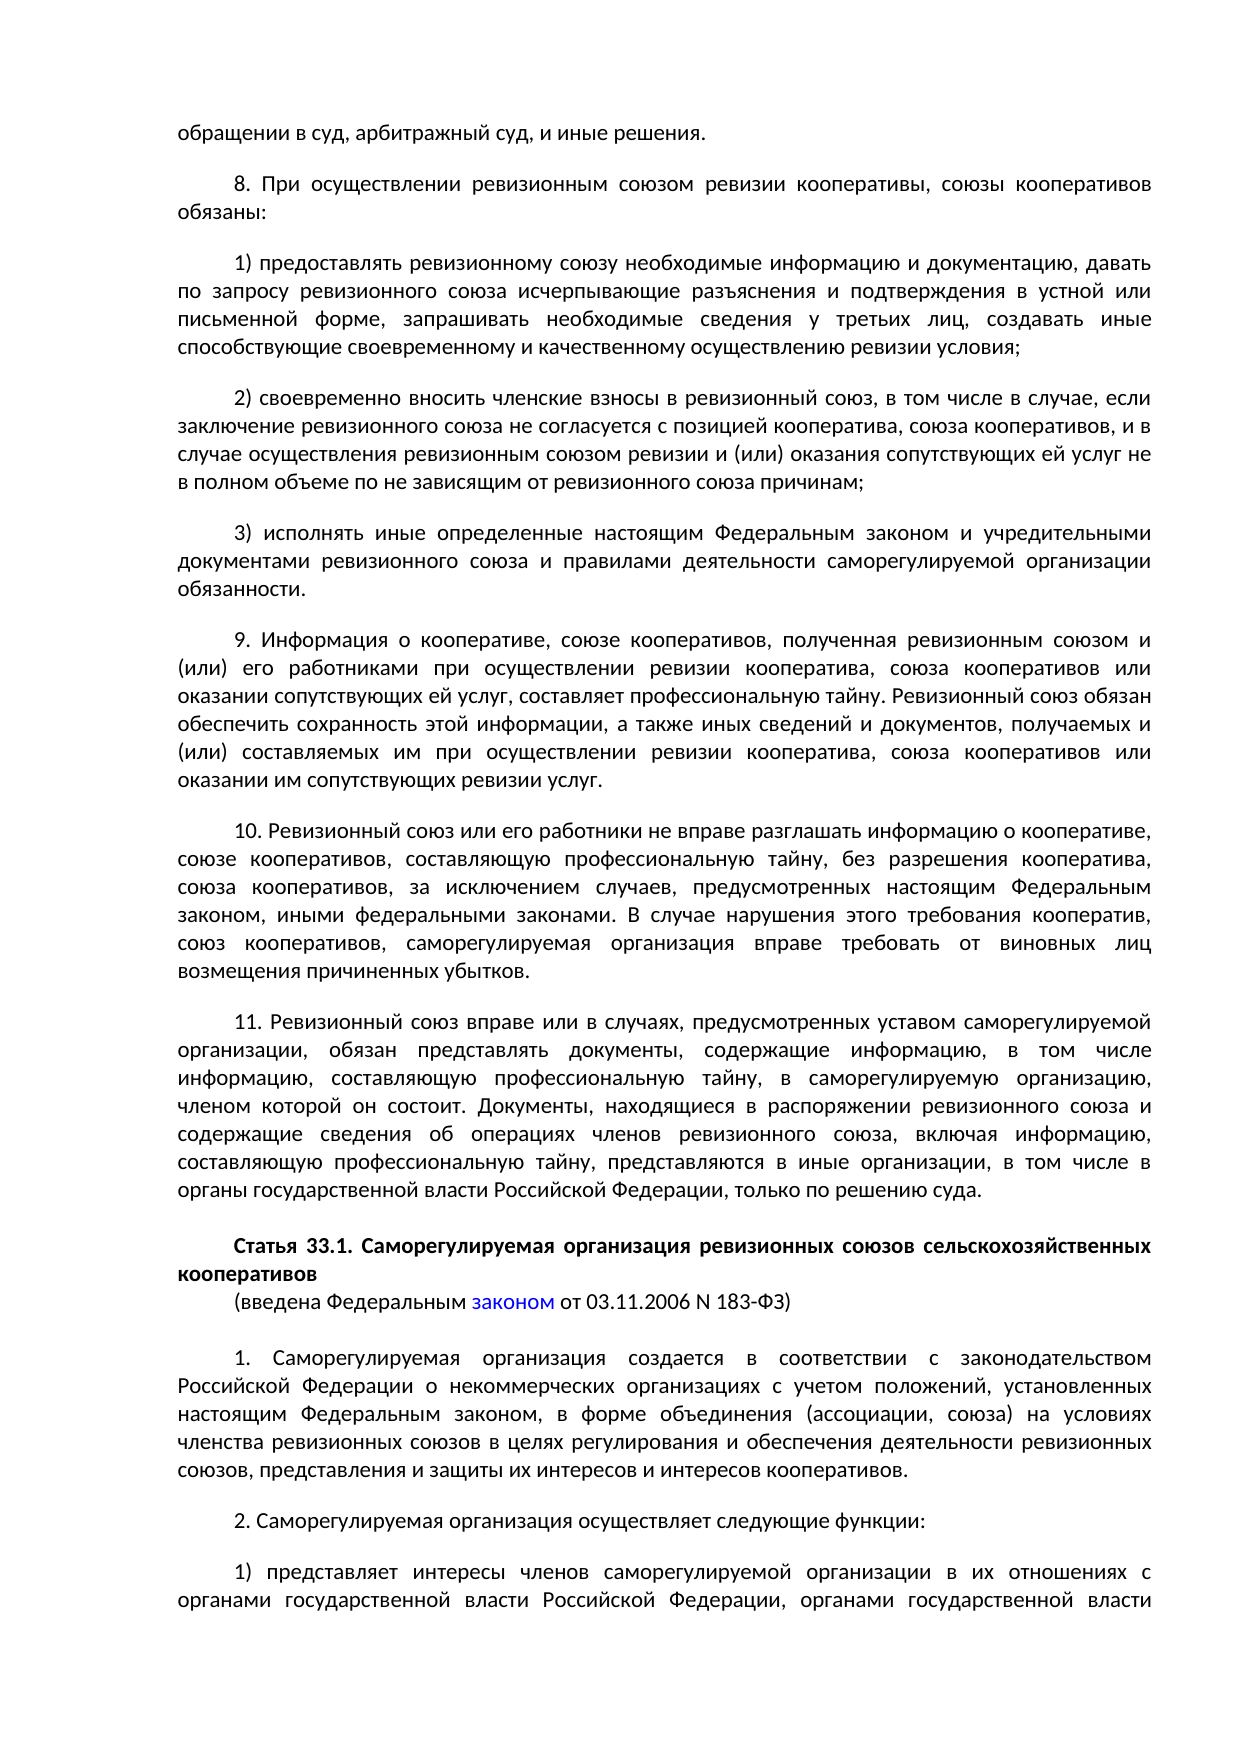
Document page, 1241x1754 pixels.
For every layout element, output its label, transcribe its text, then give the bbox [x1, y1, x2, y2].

text 1) предоставлять ревизионному союзу необходимые информацию и документацию, давать по запросу ревизионного союза исчерпывающие разъяснения и подтверждения в устной или письменной форме, запрашивать необходимые сведения у третьих лиц, создавать иные способствующие своевременному и качественному осуществлению ревизии условия; [177, 248, 1152, 360]
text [177, 1557, 1152, 1613]
text 10. Ревизионный союз или его работники не вправе разглашать информацию о кооперативе, союзе кооперативов, составляющую профессиональную тайну, без разрешения кооператива, союза кооперативов, за исключением случаев, предусмотренных настоящим Федеральным законом, иными федеральными законами. В случае нарушения этого требования кооператив, союз кооперативов, саморегулируемая организация вправе требовать от виновных лиц возмещения причиненных убытков. [177, 816, 1152, 984]
text 2) своевременно вносить членские взносы в ревизионный союз, в том числе в случае, если заключение ревизионного союза не согласуется с позицией кооператива, союза кооперативов, и в случае осуществления ревизионным союзом ревизии и (или) оказания сопутствующих ей услуг не в полном объеме по не зависящим от ревизионного союза причинам; [177, 383, 1152, 495]
text 11. Ревизионный союз вправе или в случаях, предусмотренных уставом саморегулируемой организации, обязан представлять документы, содержащие информацию, в том числе информацию, составляющую профессиональную тайну, в саморегулируемую организацию, членом которой он состоит. Документы, находящиеся в распоряжении ревизионного союза и содержащие сведения об операциях членов ревизионного союза, включая информацию, составляющую профессиональную тайну, представляются в иные организации, в том числе в органы государственной власти Российской Федерации, только по решению суда. [177, 1007, 1152, 1203]
text 3) исполнять иные определенные настоящим Федеральным законом и учредительными документами ревизионного союза и правилами деятельности саморегулируемой организации обязанности. [177, 518, 1152, 602]
text (введена Федеральным законом от 03.11.2006 N 183-ФЗ) [177, 1287, 1152, 1315]
text 1. Саморегулируемая организация создается в соответствии с законодательством Российской Федерации о некоммерческих организациях с учетом положений, установленных настоящим Федеральным законом, в форме объединения (ассоциации, союза) на условиях членства ревизионных союзов в целях регулирования и обеспечения деятельности ревизионных союзов, представления и защиты их интересов и интересов кооперативов. [177, 1343, 1152, 1483]
text 2. Саморегулируемая организация осуществляет следующие функции: [177, 1506, 1152, 1534]
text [177, 118, 1152, 146]
text 9. Информация о кооперативе, союзе кооперативов, полученная ревизионным союзом и (или) его работниками при осуществлении ревизии кооператива, союза кооперативов или оказании сопутствующих ей услуг, составляет профессиональную тайну. Ревизионный союз обязан обеспечить сохранность этой информации, а также иных сведений и документов, получаемых и (или) составляемых им при осуществлении ревизии кооператива, союза кооперативов или оказании им сопутствующих ревизии услуг. [177, 625, 1152, 793]
text 8. При осуществлении ревизионным союзом ревизии кооперативы, союзы кооперативов обязаны: [177, 169, 1152, 225]
title Статья 33.1. Саморегулируемая организация ревизионных союзов сельскохозяйственных кооперативов [177, 1231, 1152, 1287]
